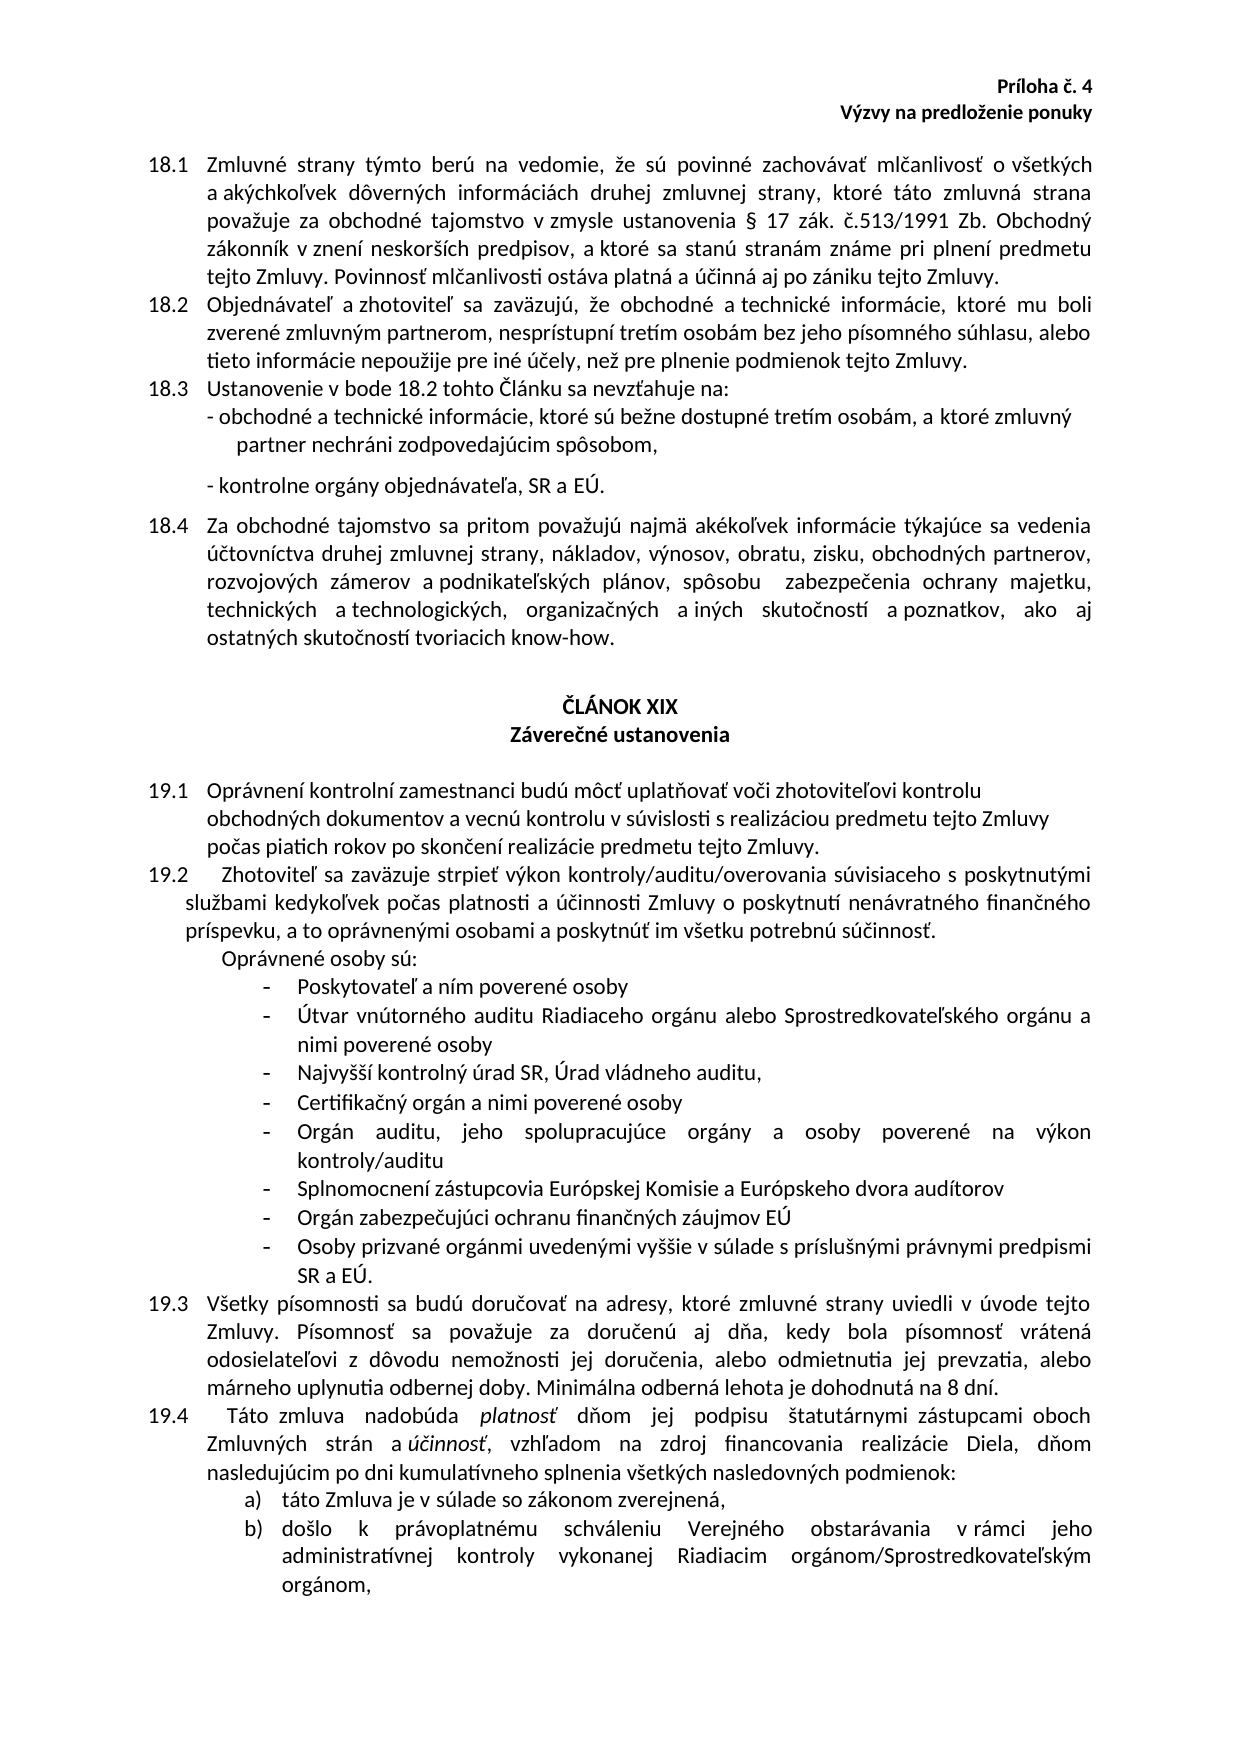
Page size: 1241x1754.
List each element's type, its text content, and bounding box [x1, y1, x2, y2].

list došlo k právoplatnému schváleniu Verejného obstarávania v rámci jeho administratívnej kontroly vykonanej Riadiacim orgánom/Sprostredkovateľským orgánom, [244, 1514, 1093, 1598]
list Splnomocnení zástupcovia Európskej Komisie a Európskeho dvora audítorov [259, 1174, 1093, 1203]
list Objednávateľ a zhotoviteľ sa zaväzujú, že obchodné a technické informácie, ktoré mu boli zverené zmluvným partnerom, nesprístupní tretím osobám bez jeho písomného súhlasu, alebo tieto informácie nepoužije pre iné účely, než pre plnenie podmienok tejto Zmluvy. [148, 290, 1093, 374]
list Táto zmluva nadobúda platnosť dňom jej podpisu štatutárnymi zástupcami oboch Zmluvných strán a účinnosť, vzhľadom na zdroj financovania realizácie Diela, dňom nasledujúcim po dni kumulatívneho splnenia všetkých nasledovných podmienok: [148, 1402, 1093, 1486]
text - kontrolne orgány objednávateľa, SR a EÚ. [207, 471, 1093, 499]
text - obchodné a technické informácie, ktoré sú bežne dostupné tretím osobám, a ktoré zmluvný partner nechráni zodpovedajúcim spôsobom, [207, 402, 1093, 458]
list Útvar vnútorného auditu Riadiaceho orgánu alebo Sprostredkovateľského orgánu a nimi poverené osoby [259, 1001, 1093, 1058]
list Najvyšší kontrolný úrad SR, Úrad vládneho auditu, [259, 1058, 1093, 1088]
list Za obchodné tajomstvo sa pritom považujú najmä akékoľvek informácie týkajúce sa vedenia účtovníctva druhej zmluvnej strany, nákladov, výnosov, obratu, zisku, obchodných partnerov, rozvojových zámerov a podnikateľských plánov, spôsobu zabezpečenia ochrany majetku, technických a technologických, organizačných a iných skutočností a poznatkov, ako aj ostatných skutočností tvoriacich know-how. [148, 511, 1093, 651]
text ČLÁNOK XIX [148, 692, 1093, 720]
subtitle Zmluvné strany týmto berú na vedomie, že sú povinné zachovávať mlčanlivosť o všetkých a akýchkoľvek dôverných informáciách druhej zmluvnej strany, ktoré táto zmluvná strana považuje za obchodné tajomstvo v zmysle ustanovenia § 17 zák. č.513/1991 Zb. Obchodný zákonník v znení neskorších predpisov, a ktoré sa stanú stranám známe pri plnení predmetu tejto Zmluvy. Povinnosť mlčanlivosti ostáva platná a účinná aj po zániku tejto Zmluvy. [148, 150, 1093, 290]
list Zhotoviteľ sa zaväzuje strpieť výkon kontroly/auditu/overovania súvisiaceho s poskytnutými službami kedykoľvek počas platnosti a účinnosti Zmluvy o poskytnutí nenávratného finančného príspevku, a to oprávnenými osobami a poskytnúť im všetku potrebnú súčinnosť. [148, 860, 1093, 944]
list Všetky písomnosti sa budú doručovať na adresy, ktoré zmluvné strany uviedli v úvode tejto Zmluvy. Písomnosť sa považuje za doručenú aj dňa, kedy bola písomnosť vrátená odosielateľovi z dôvodu nemožnosti jej doručenia, alebo odmietnutia jej prevzatia, alebo márneho uplynutia odbernej doby. Minimálna odberná lehota je dohodnutá na 8 dní. [148, 1289, 1093, 1402]
list táto Zmluva je v súlade so zákonom zverejnená, [244, 1486, 1093, 1514]
list Poskytovateľ a ním poverené osoby [259, 972, 1093, 1001]
list Orgán zabezpečujúci ochranu finančných záujmov EÚ [259, 1203, 1093, 1232]
text Záverečné ustanovenia [148, 720, 1093, 748]
text Oprávnené osoby sú: [185, 944, 1093, 972]
list Oprávnení kontrolní zamestnanci budú môcť uplatňovať voči zhotoviteľovi kontrolu obchodných dokumentov a vecnú kontrolu v súvislosti s realizáciou predmetu tejto Zmluvy počas piatich rokov po skončení realizácie predmetu tejto Zmluvy. [148, 776, 1093, 860]
list Orgán auditu, jeho spolupracujúce orgány a osoby poverené na výkon kontroly/auditu [259, 1117, 1093, 1174]
list Ustanovenie v bode 18.2 tohto Článku sa nevzťahuje na: [148, 374, 1093, 402]
list Osoby prizvané orgánmi uvedenými vyššie v súlade s príslušnými právnymi predpismi SR a EÚ. [259, 1232, 1093, 1289]
list Certifikačný orgán a nimi poverené osoby [259, 1088, 1093, 1117]
